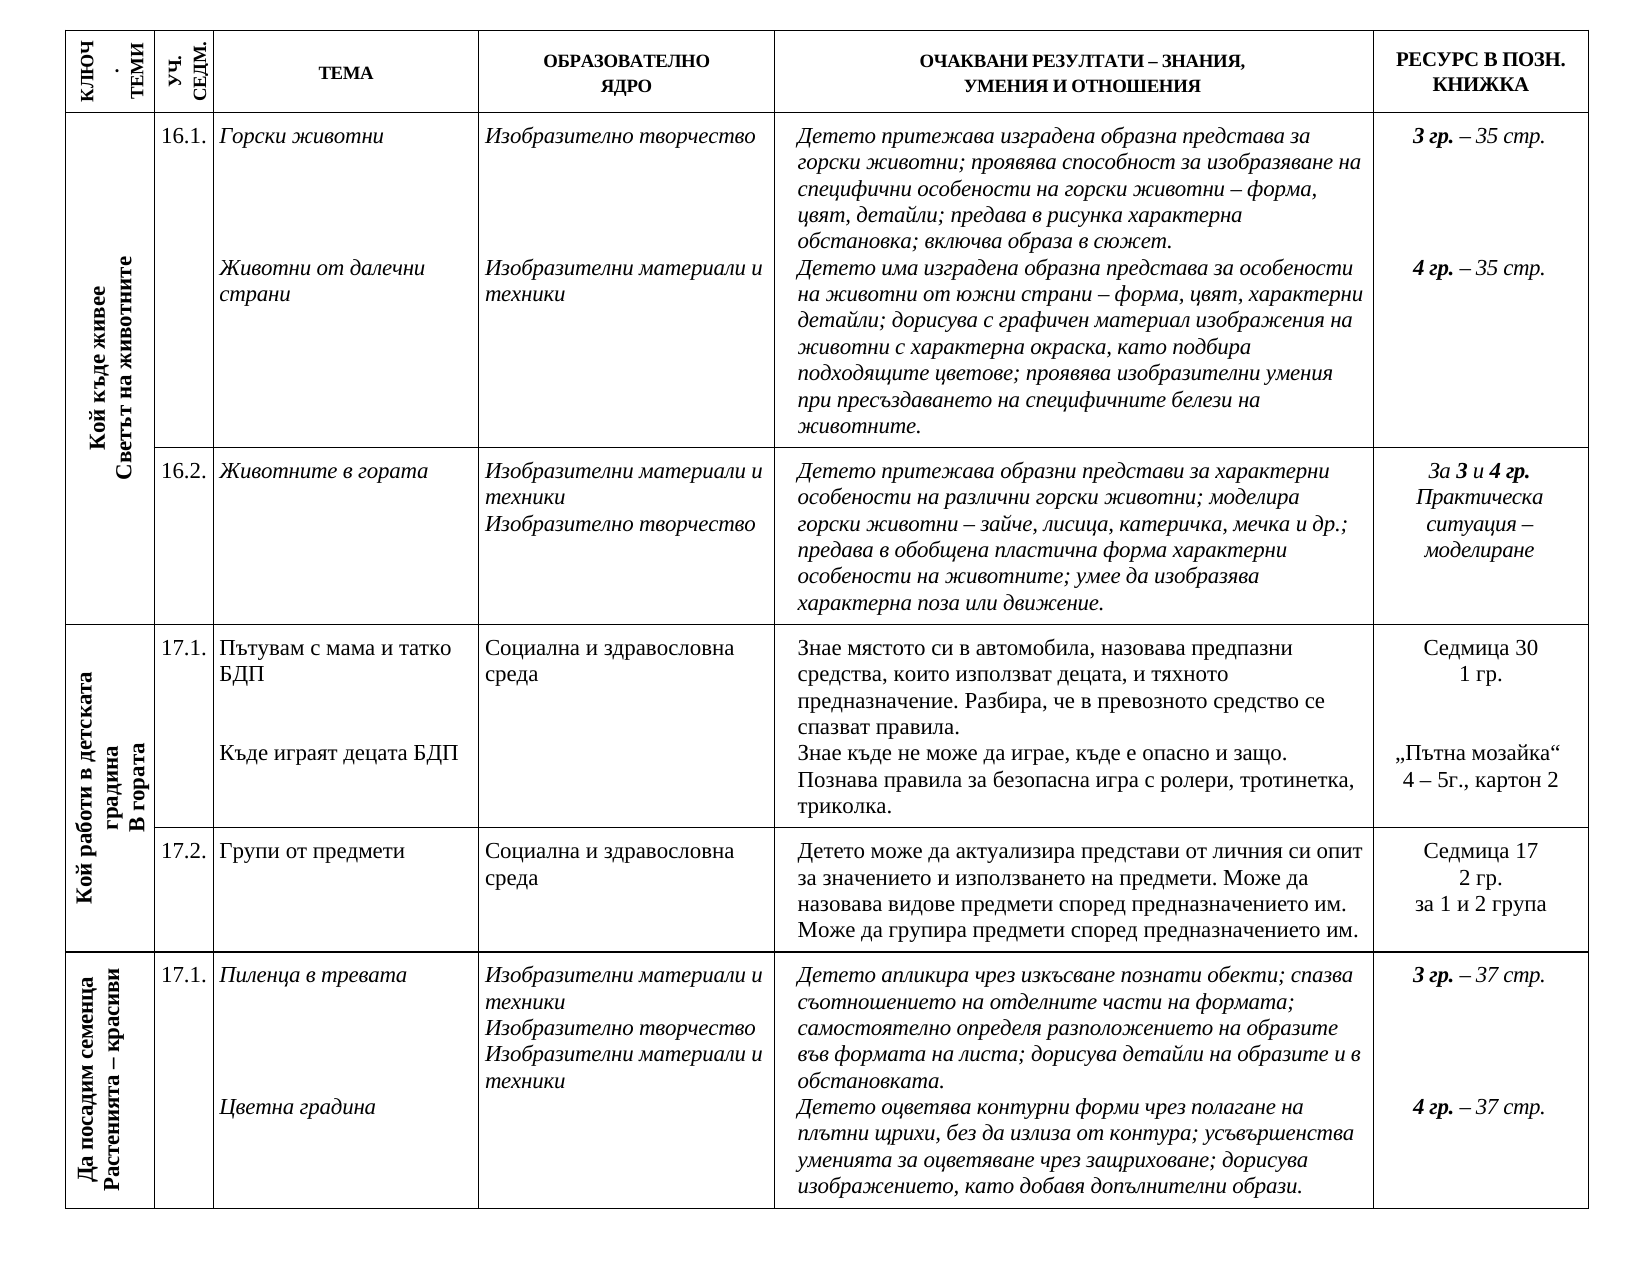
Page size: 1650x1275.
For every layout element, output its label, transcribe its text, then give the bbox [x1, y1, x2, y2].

table_cell Изобразителни материали и техники Изобразително творчество [479, 448, 774, 624]
table_cell Пиленца в тревата Цветна градина [214, 953, 478, 1207]
table_cell Социална и здравословна среда [479, 828, 774, 951]
table_cell Седмица 30 1 гр. „Пътна мозайка“ 4 – 5г., картон 2 [1374, 625, 1588, 827]
table_cell Кой работи в детската градина В гората [66, 625, 154, 951]
table_cell Детето апликира чрез изкъсване познати обекти; спазва съотношението на отделните части на формата; самостоятелно определя разположението на образите във формата на листа; дорисува детайли на образите и в обстановката. Детето оцветява контурни форми чрез полагане на плътни щрихи, без да излиза от контура; усъвършенства уменията за оцветяване чрез защриховане; дорисува изображението, като добавя допълнителни образи. [775, 953, 1373, 1207]
table_header ОЧАКВАНИ РЕЗУЛТАТИ – ЗНАНИЯ, УМЕНИЯ И ОТНОШЕНИЯ [775, 31, 1373, 112]
table_cell Изобразителни материали и техники Изобразително творчество Изобразителни материали и техники [479, 953, 774, 1207]
table_cell Групи от предмети [214, 828, 478, 951]
table_cell Социална и здравословна среда [479, 625, 774, 827]
table_cell Знае мястото си в автомобила, назовава предпазни средства, които използват децата, и тяхното предназначение. Разбира, че в превозното средство се спазват правила. Знае къде не може да играе, къде е опасно и защо. Познава правила за безопасна игра с ролери, тротинетка, триколка. [775, 625, 1373, 827]
table_header ОБРАЗОВАТЕЛНО ЯДРО [479, 31, 774, 112]
table_cell 17.1. [155, 625, 213, 827]
table_cell Седмица 17 2 гр. за 1 и 2 група [1374, 828, 1588, 951]
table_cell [66, 953, 154, 1207]
table_cell 16.2. [155, 448, 213, 624]
table_cell Горски животни Животни от далечни страни [214, 113, 478, 447]
table_cell Детето може да актуализира представи от личния си опит за значението и използването на предмети. Може да назовава видове предмети според предназначението им. Може да групира предмети според предназначението им. [775, 828, 1373, 951]
table_cell Кой къде живее Светът на животните [66, 113, 154, 624]
table_cell Изобразително творчество Изобразителни материали и техники [479, 113, 774, 447]
table_header КЛЮЧ. ТЕМИ [66, 31, 154, 112]
table_cell 17.2. [155, 828, 213, 951]
table_cell Детето притежава изградена образна представа за горски животни; проявява способност за изобразяване на специфични особености на горски животни – форма, цвят, детайли; предава в рисунка характерна обстановка; включва образа в сюжет. Детето има изградена образна представа за особености на животни от южни страни – форма, цвят, характерни детайли; дорисува с графичен материал изображения на животни с характерна окраска, като подбира подходящите цветове; проявява изобразителни умения при пресъздаването на специфичните белези на животните. [775, 113, 1373, 447]
table_cell Детето притежава образни представи за характерни особености на различни горски животни; моделира горски животни – зайче, лисица, катеричка, мечка и др.; предава в обобщена пластична форма характерни особености на животните; умее да изобразява характерна поза или движение. [775, 448, 1373, 624]
table_header РЕСУРС В ПОЗН. КНИЖКА [1374, 31, 1588, 112]
table_header УЧ. СЕДМ. [155, 31, 213, 112]
table_cell 3 гр. – 35 стр. 4 гр. – 35 стр. [1374, 113, 1588, 447]
table_cell За 3 и 4 гр. Практическа ситуация – моделиране [1374, 448, 1588, 624]
table_cell 16.1. [155, 113, 213, 447]
table_header ТЕМА [214, 31, 478, 112]
table_cell 17.1. [155, 953, 213, 1207]
table_cell 3 гр. – 37 стр. 4 гр. – 37 стр. [1374, 953, 1588, 1207]
table_cell Животните в гората [214, 448, 478, 624]
table_cell Пътувам с мама и татко БДП Къде играят децата БДП [214, 625, 478, 827]
